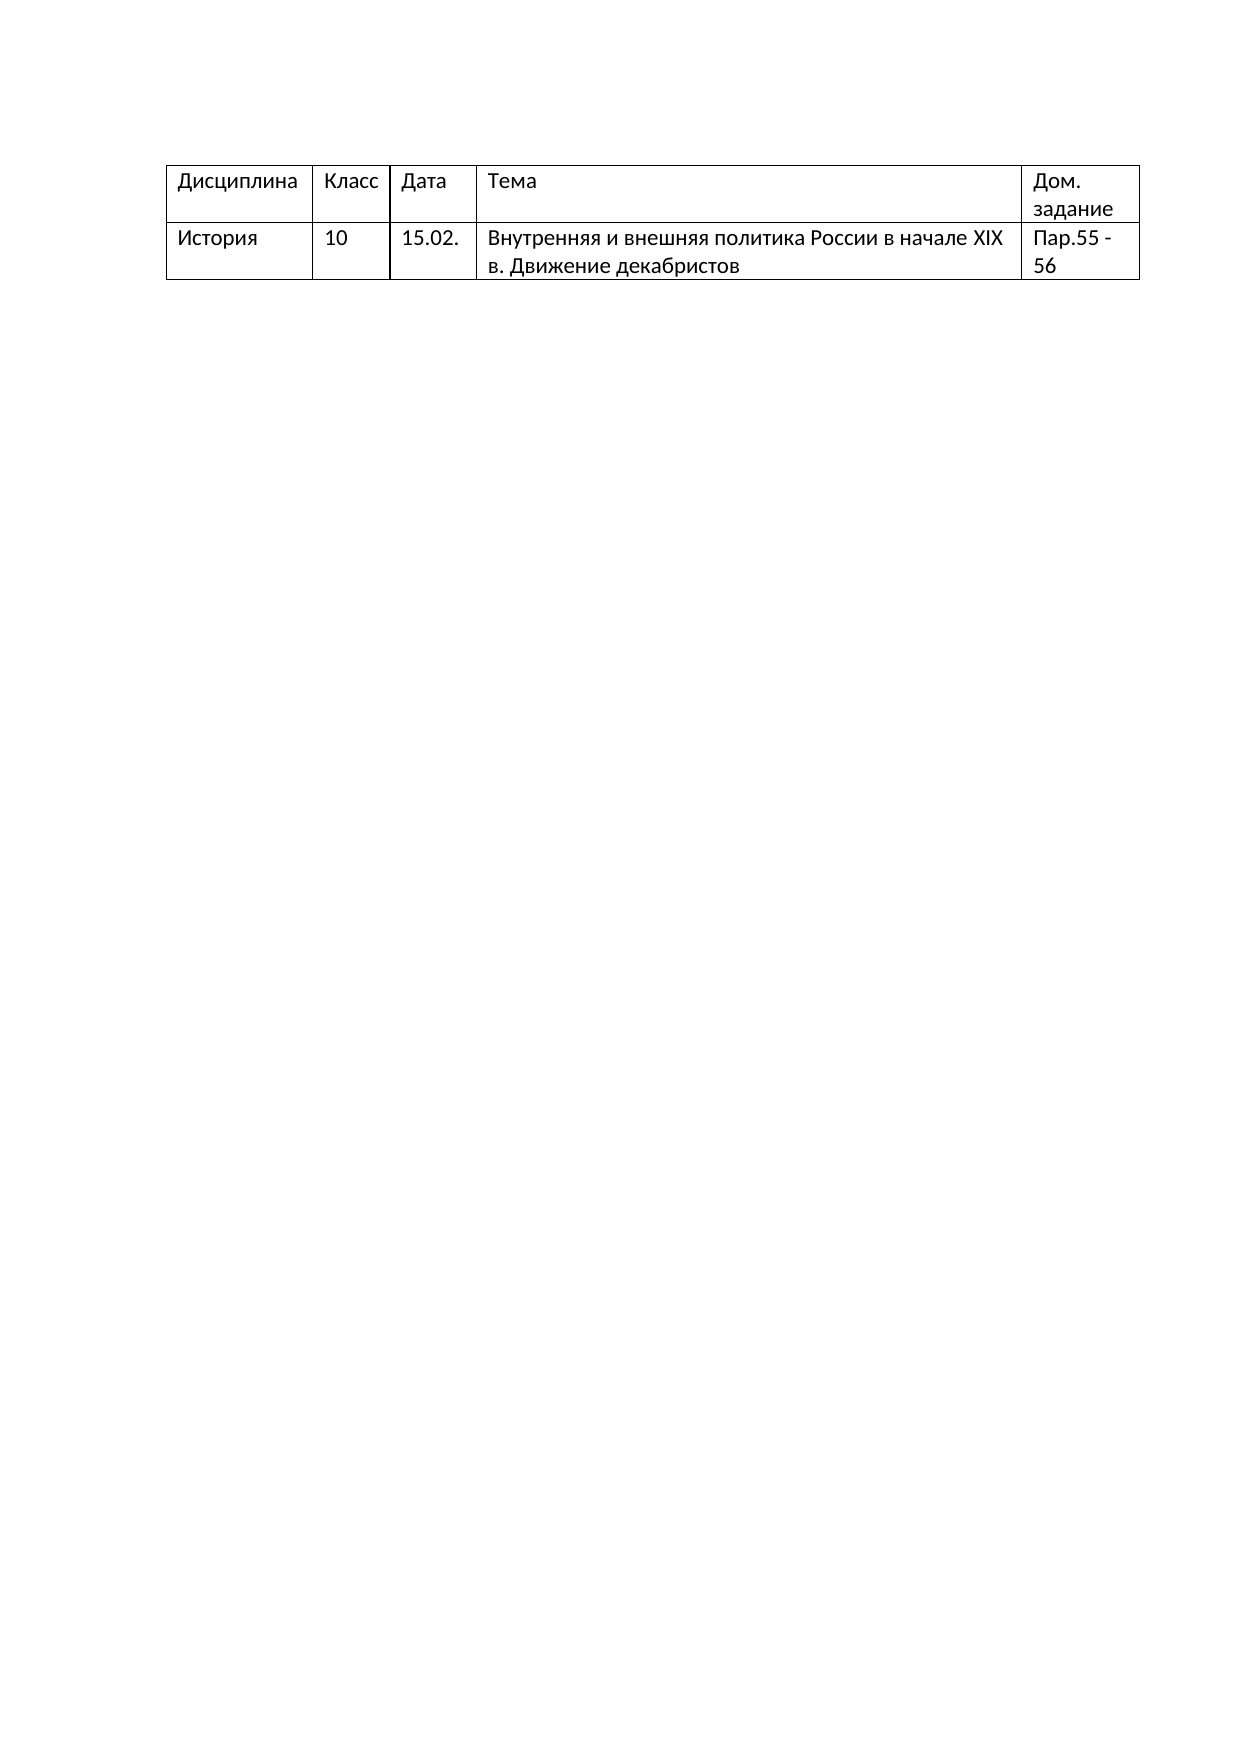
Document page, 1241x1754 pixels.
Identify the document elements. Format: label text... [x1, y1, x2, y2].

table_cell Пар.55 - 56 [1022, 223, 1139, 279]
table_header Дата [391, 166, 476, 222]
table_cell Внутренняя и внешняя политика России в начале XIX в. Движение декабристов [477, 223, 1021, 279]
table_header Класс [313, 166, 389, 222]
table_header Дом. задание [1022, 166, 1139, 222]
table_header Тема [477, 166, 1021, 222]
table_header Дисциплина [167, 166, 312, 222]
table_cell 15.02. [391, 223, 476, 279]
table_cell 10 [313, 223, 389, 279]
table_cell История [167, 223, 312, 279]
